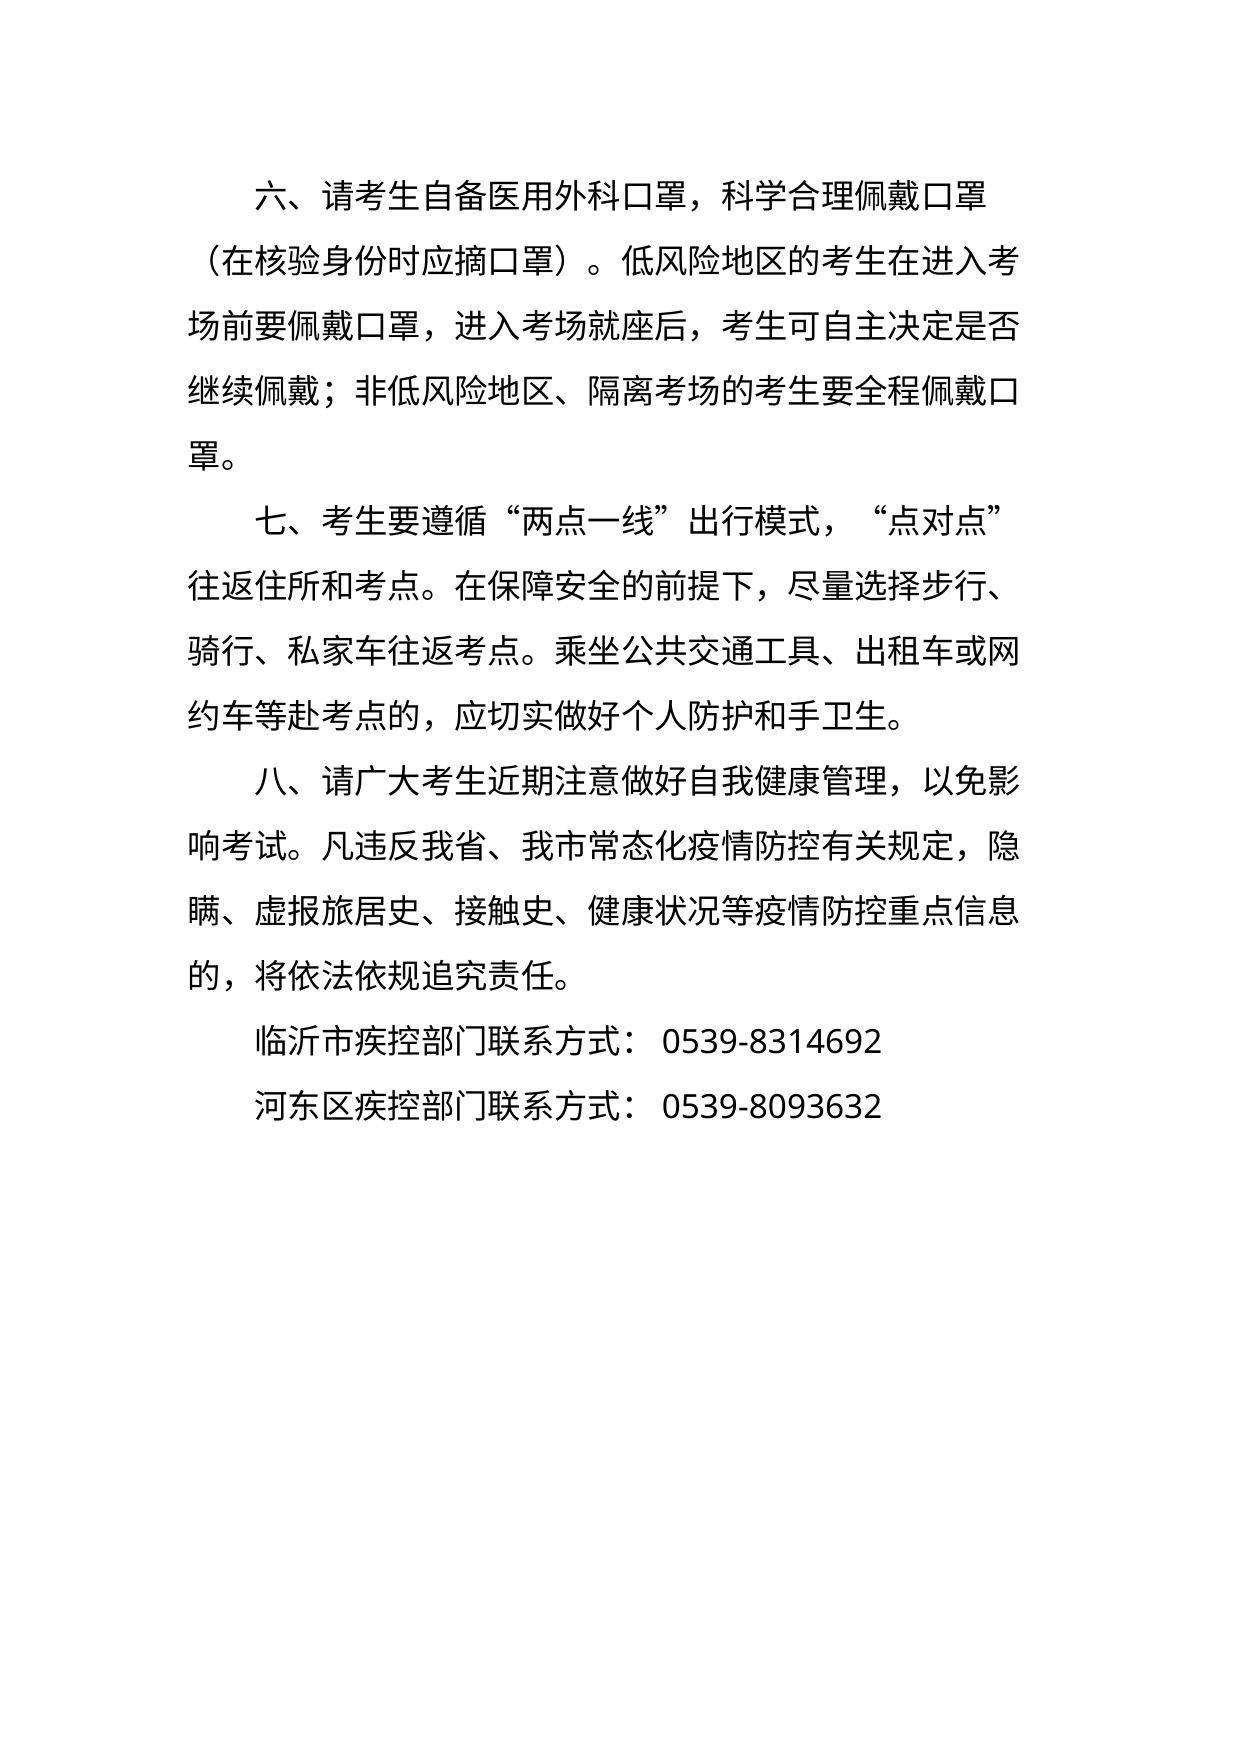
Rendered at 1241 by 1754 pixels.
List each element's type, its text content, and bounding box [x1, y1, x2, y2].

text 临沂市疾控部门联系方式： 0539-8314692 [187, 1007, 1053, 1072]
text 河东区疾控部门联系方式： 0539-8093632 [187, 1072, 1053, 1137]
text 八、请广大考生近期注意做好自我健康管理，以免影响考试。凡违反我省、我市常态化疫情防控有关规定，隐瞒、虚报旅居史、接触史、健康状况等疫情防控重点信息的，将依法依规追究责任。 [187, 747, 1053, 1007]
text 七、考生要遵循“两点一线”出行模式，“点对点”往返住所和考点。在保障安全的前提下，尽量选择步行、骑行、私家车往返考点。乘坐公共交通工具、出租车或网约车等赴考点的，应切实做好个人防护和手卫生。 [187, 487, 1053, 747]
text 六、请考生自备医用外科口罩，科学合理佩戴口罩（在核验身份时应摘口罩）。低风险地区的考生在进入考场前要佩戴口罩，进入考场就座后，考生可自主决定是否继续佩戴；非低风险地区、隔离考场的考生要全程佩戴口罩。 [187, 162, 1053, 487]
